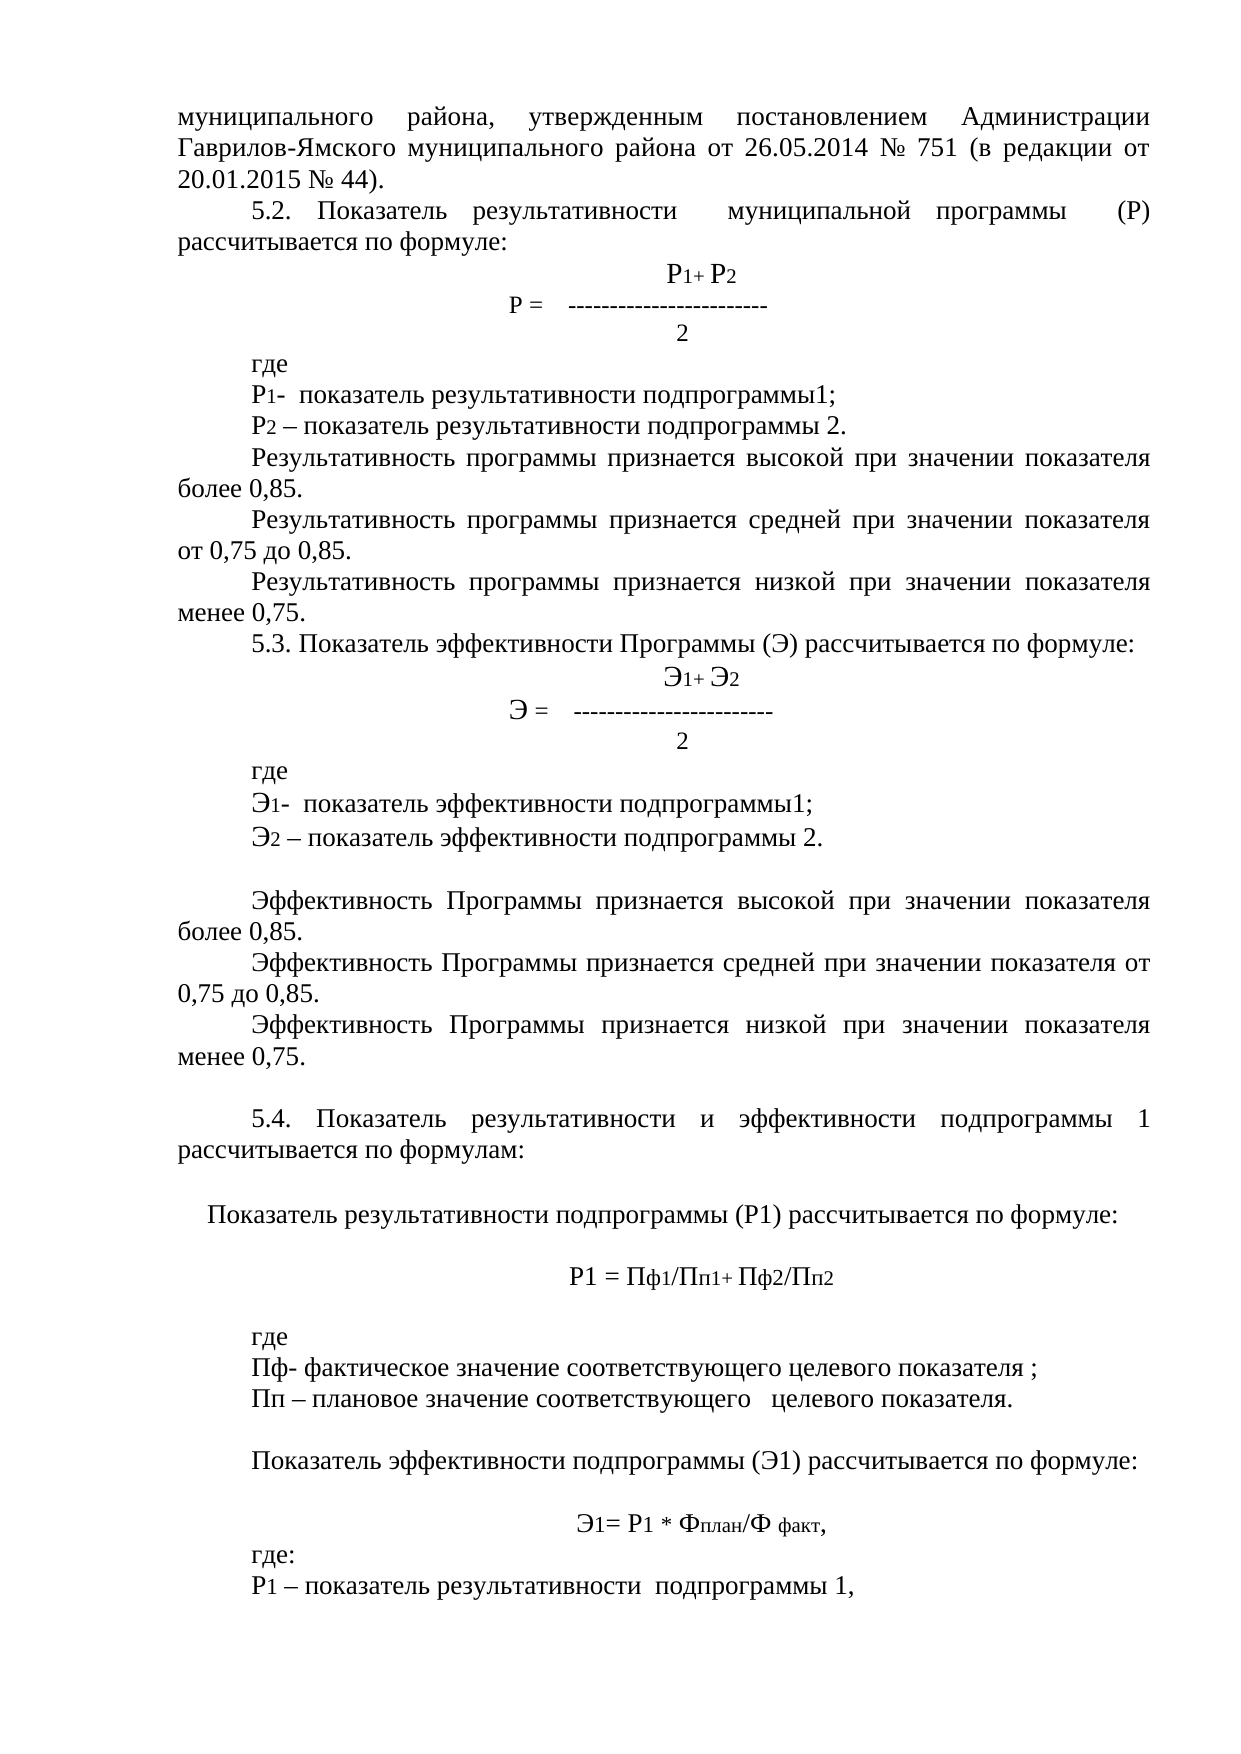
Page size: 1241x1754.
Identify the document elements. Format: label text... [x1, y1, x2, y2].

list Показатель эффективности подпрограммы (Э1) рассчитывается по формуле: [177, 1444, 1152, 1476]
text 2 [177, 726, 1152, 754]
text Эффективность Программы признается средней при значении показателя от 0,75 до 0,85. [177, 946, 1152, 1008]
list 5.4. Показатель результативности и эффективности подпрограммы 1 рассчитывается по формулам: [177, 1102, 1152, 1164]
text Р1- показатель результативности подпрограммы1; [177, 378, 1152, 409]
text Р1+ Р2 [177, 256, 1152, 290]
text Результативность программы признается низкой при значении показателя менее 0,75. [177, 565, 1152, 627]
text Результативность программы признается высокой при значении показателя более 0,85. [177, 441, 1152, 503]
text Э2 – показатель эффективности подпрограммы 2. [177, 819, 1152, 853]
text Результативность программы признается средней при значении показателя от 0,75 до 0,85. [177, 503, 1152, 565]
text где [177, 1320, 1152, 1351]
text Р2 – показатель результативности подпрограммы 2. [177, 409, 1152, 441]
text Пп – плановое значение соответствующего целевого показателя. [177, 1382, 1152, 1413]
text Р1 = Пф1/Пп1+ Пф2/Пп2 [177, 1260, 1152, 1291]
list 5.3. Показатель эффективности Программы (Э) рассчитывается по формуле: [177, 627, 1152, 659]
text где [177, 347, 1152, 378]
text Э1= Р1 * Фплан/Ф факт, [177, 1507, 1152, 1538]
text Эффективность Программы признается низкой при значении показателя менее 0,75. [177, 1008, 1152, 1071]
text где: [177, 1538, 1152, 1569]
list 5.2. Показатель результативности муниципальной программы (Р) рассчитывается по формуле: [177, 194, 1152, 256]
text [177, 100, 1152, 194]
text Р = ------------------------ [177, 290, 1152, 318]
text Э1- показатель эффективности подпрограммы1; [177, 786, 1152, 819]
text Пф- фактическое значение соответствующего целевого показателя ; [177, 1351, 1152, 1382]
list Показатель результативности подпрограммы (Р1) рассчитывается по формуле: [177, 1198, 1152, 1229]
text Э1+ Э2 [177, 659, 1152, 692]
text Э = ------------------------ [177, 692, 1152, 726]
text Р1 – показатель результативности подпрограммы 1, [177, 1569, 1152, 1600]
text 2 [177, 318, 1152, 347]
text Эффективность Программы признается высокой при значении показателя более 0,85. [177, 884, 1152, 946]
text где [177, 754, 1152, 786]
